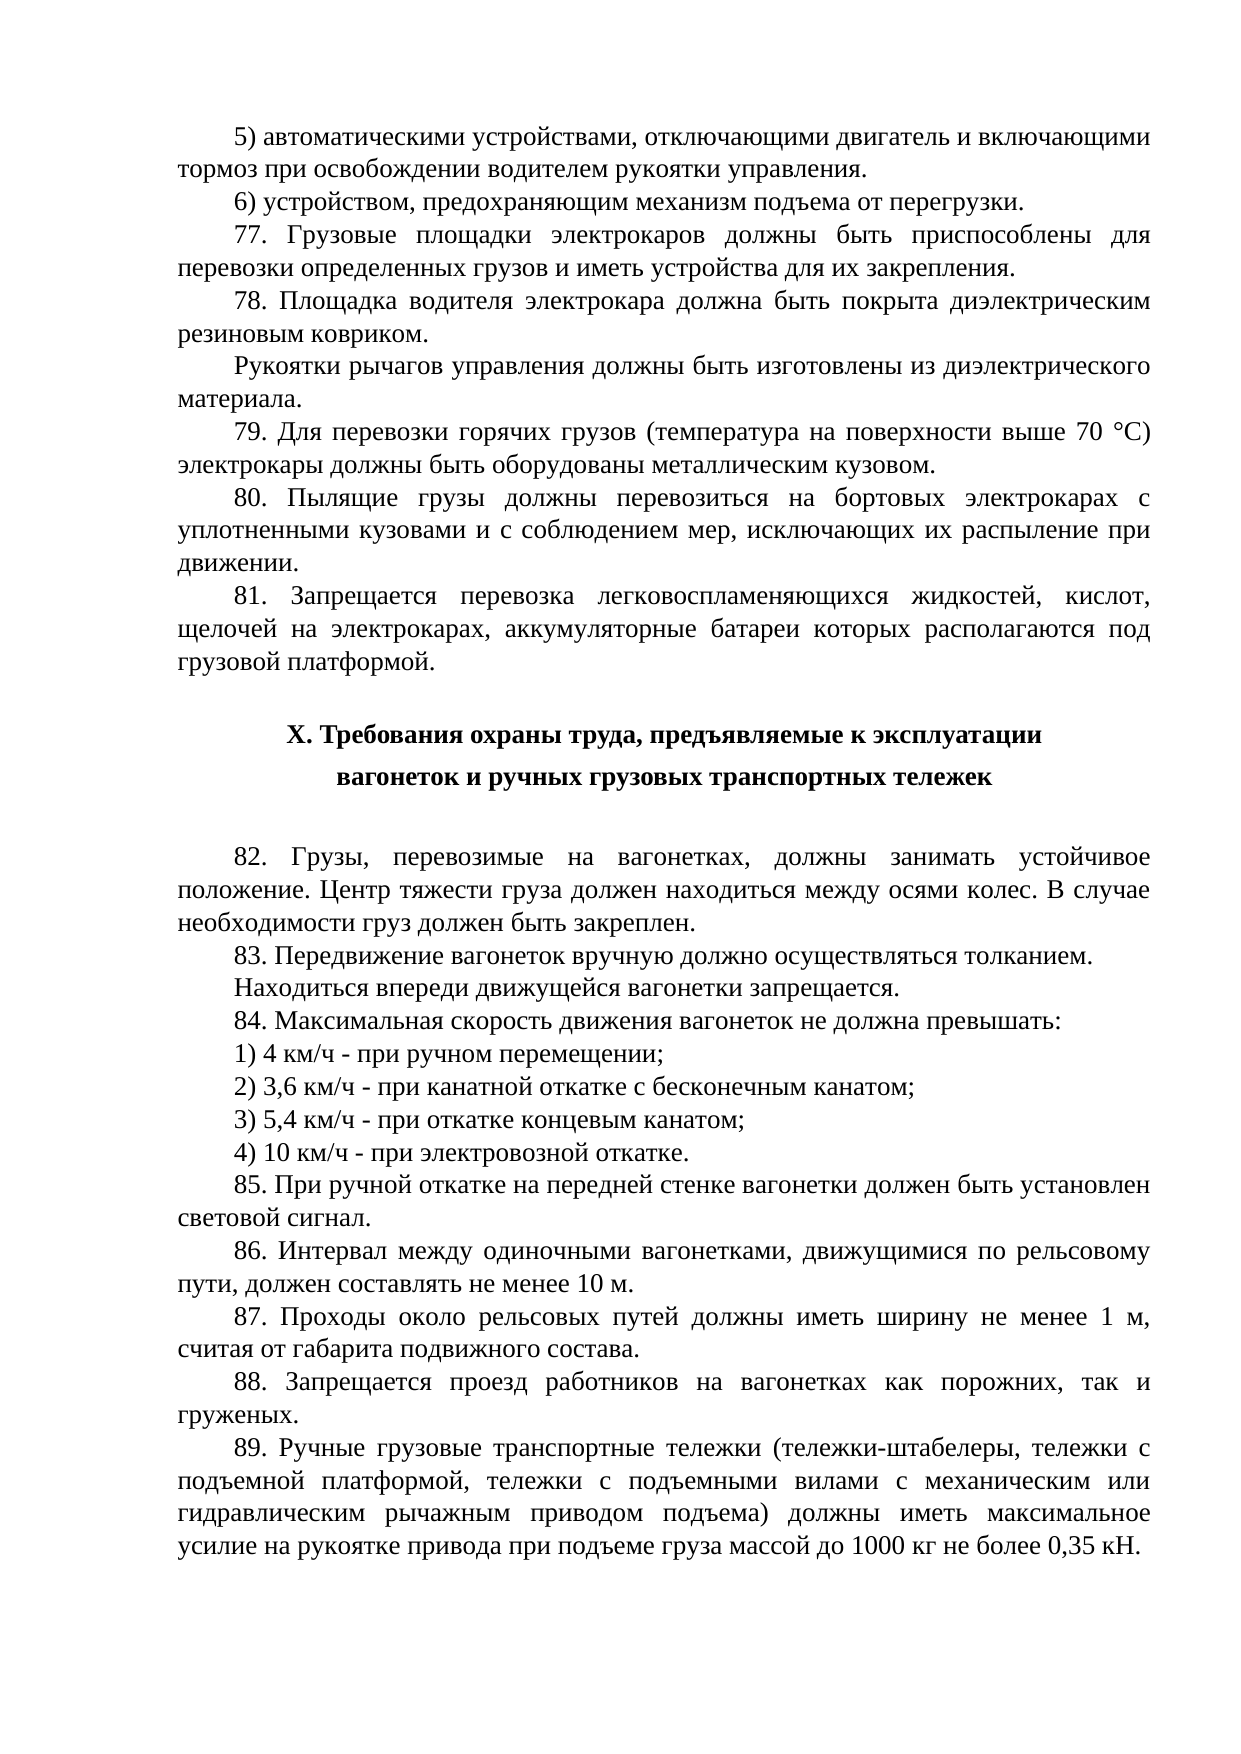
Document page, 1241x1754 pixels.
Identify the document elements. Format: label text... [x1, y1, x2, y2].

text вагонеток и ручных грузовых транспортных тележек [177, 750, 1152, 791]
text 1) 4 км/ч - при ручном перемещении; [177, 1036, 1152, 1068]
text 77. Грузовые площадки электрокаров должны быть приспособлены для перевозки определенных грузов и иметь устройства для их закрепления. [177, 217, 1152, 282]
text X. Требования охраны труда, предъявляемые к эксплуатации [177, 709, 1152, 750]
text Находиться впереди движущейся вагонетки запрещается. [177, 970, 1152, 1003]
text 89. Ручные грузовые транспортные тележки (тележки-штабелеры, тележки с подъемной платформой, тележки с подъемными вилами с механическим или гидравлическим рычажным приводом подъема) должны иметь максимальное усилие на рукоятке привода при подъеме груза массой до 1000 кг не более 0,35 кН. [177, 1429, 1152, 1561]
text 84. Максимальная скорость движения вагонеток не должна превышать: [177, 1003, 1152, 1036]
text 6) устройством, предохраняющим механизм подъема от перегрузки. [177, 184, 1152, 217]
text 85. При ручной откатке на передней стенке вагонетки должен быть установлен световой сигнал. [177, 1167, 1152, 1232]
text 88. Запрещается проезд работников на вагонетках как порожних, так и груженых. [177, 1364, 1152, 1429]
text 86. Интервал между одиночными вагонетками, движущимися по рельсовому пути, должен составлять не менее 10 м. [177, 1232, 1152, 1298]
text 4) 10 км/ч - при электровозной откатке. [177, 1134, 1152, 1167]
text 79. Для перевозки горячих грузов (температура на поверхности выше 70 °C) электрокары должны быть оборудованы металлическим кузовом. [177, 413, 1152, 479]
text 2) 3,6 км/ч - при канатной откатке с бесконечным канатом; [177, 1068, 1152, 1101]
text Рукоятки рычагов управления должны быть изготовлены из диэлектрического материала. [177, 348, 1152, 413]
text 3) 5,4 км/ч - при откатке концевым канатом; [177, 1101, 1152, 1134]
text 5) автоматическими устройствами, отключающими двигатель и включающими тормоз при освобождении водителем рукоятки управления. [177, 118, 1152, 184]
text 80. Пылящие грузы должны перевозиться на бортовых электрокарах с уплотненными кузовами и с соблюдением мер, исключающих их распыление при движении. [177, 479, 1152, 577]
text 83. Передвижение вагонеток вручную должно осуществляться толканием. [177, 937, 1152, 970]
text 82. Грузы, перевозимые на вагонетках, должны занимать устойчивое положение. Центр тяжести груза должен находиться между осями колес. В случае необходимости груз должен быть закреплен. [177, 839, 1152, 937]
text 87. Проходы около рельсовых путей должны иметь ширину не менее 1 м, считая от габарита подвижного состава. [177, 1298, 1152, 1364]
text 78. Площадка водителя электрокара должна быть покрыта диэлектрическим резиновым ковриком. [177, 282, 1152, 348]
text 81. Запрещается перевозка легковоспламеняющихся жидкостей, кислот, щелочей на электрокарах, аккумуляторные батареи которых располагаются под грузовой платформой. [177, 577, 1152, 676]
